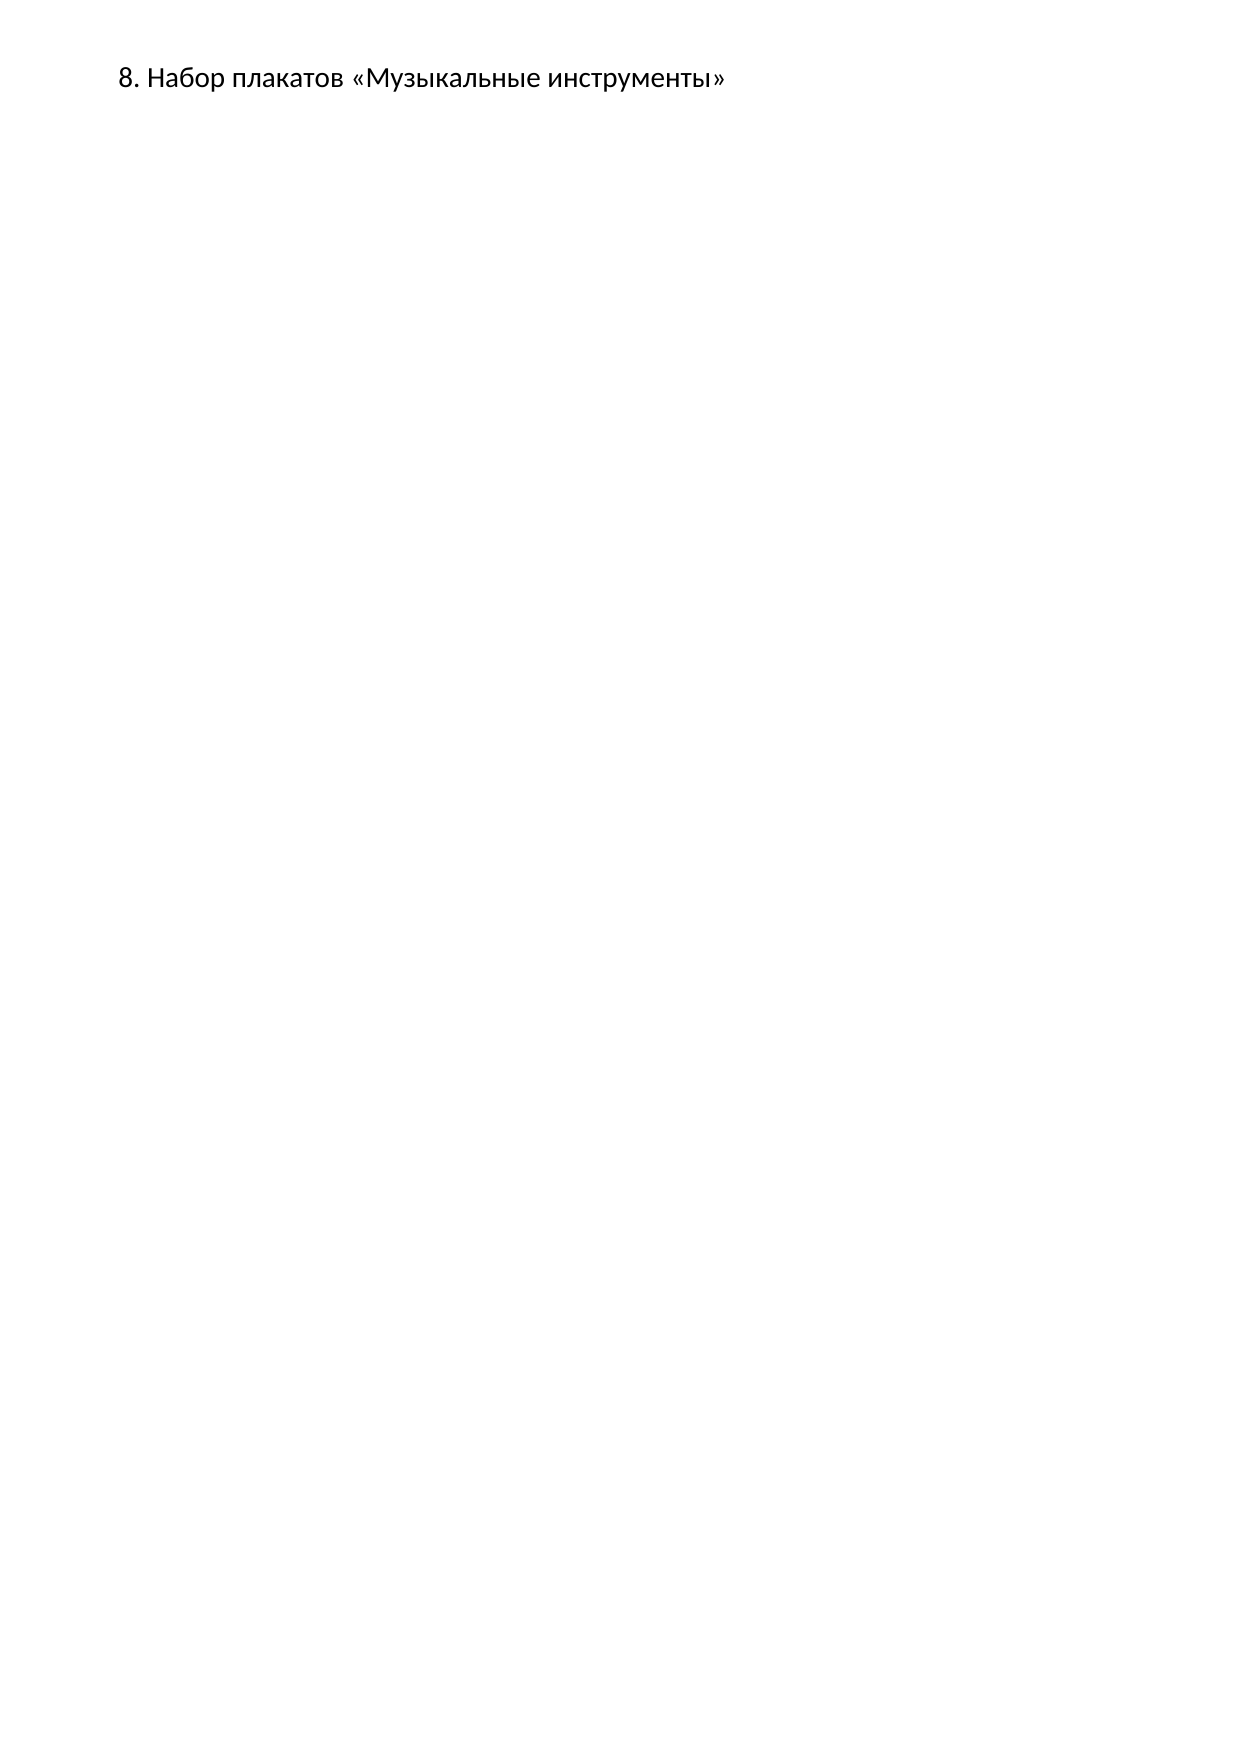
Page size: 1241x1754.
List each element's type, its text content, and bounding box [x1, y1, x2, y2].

text 8. Набор плакатов «Музыкальные инструменты» [118, 59, 1152, 95]
